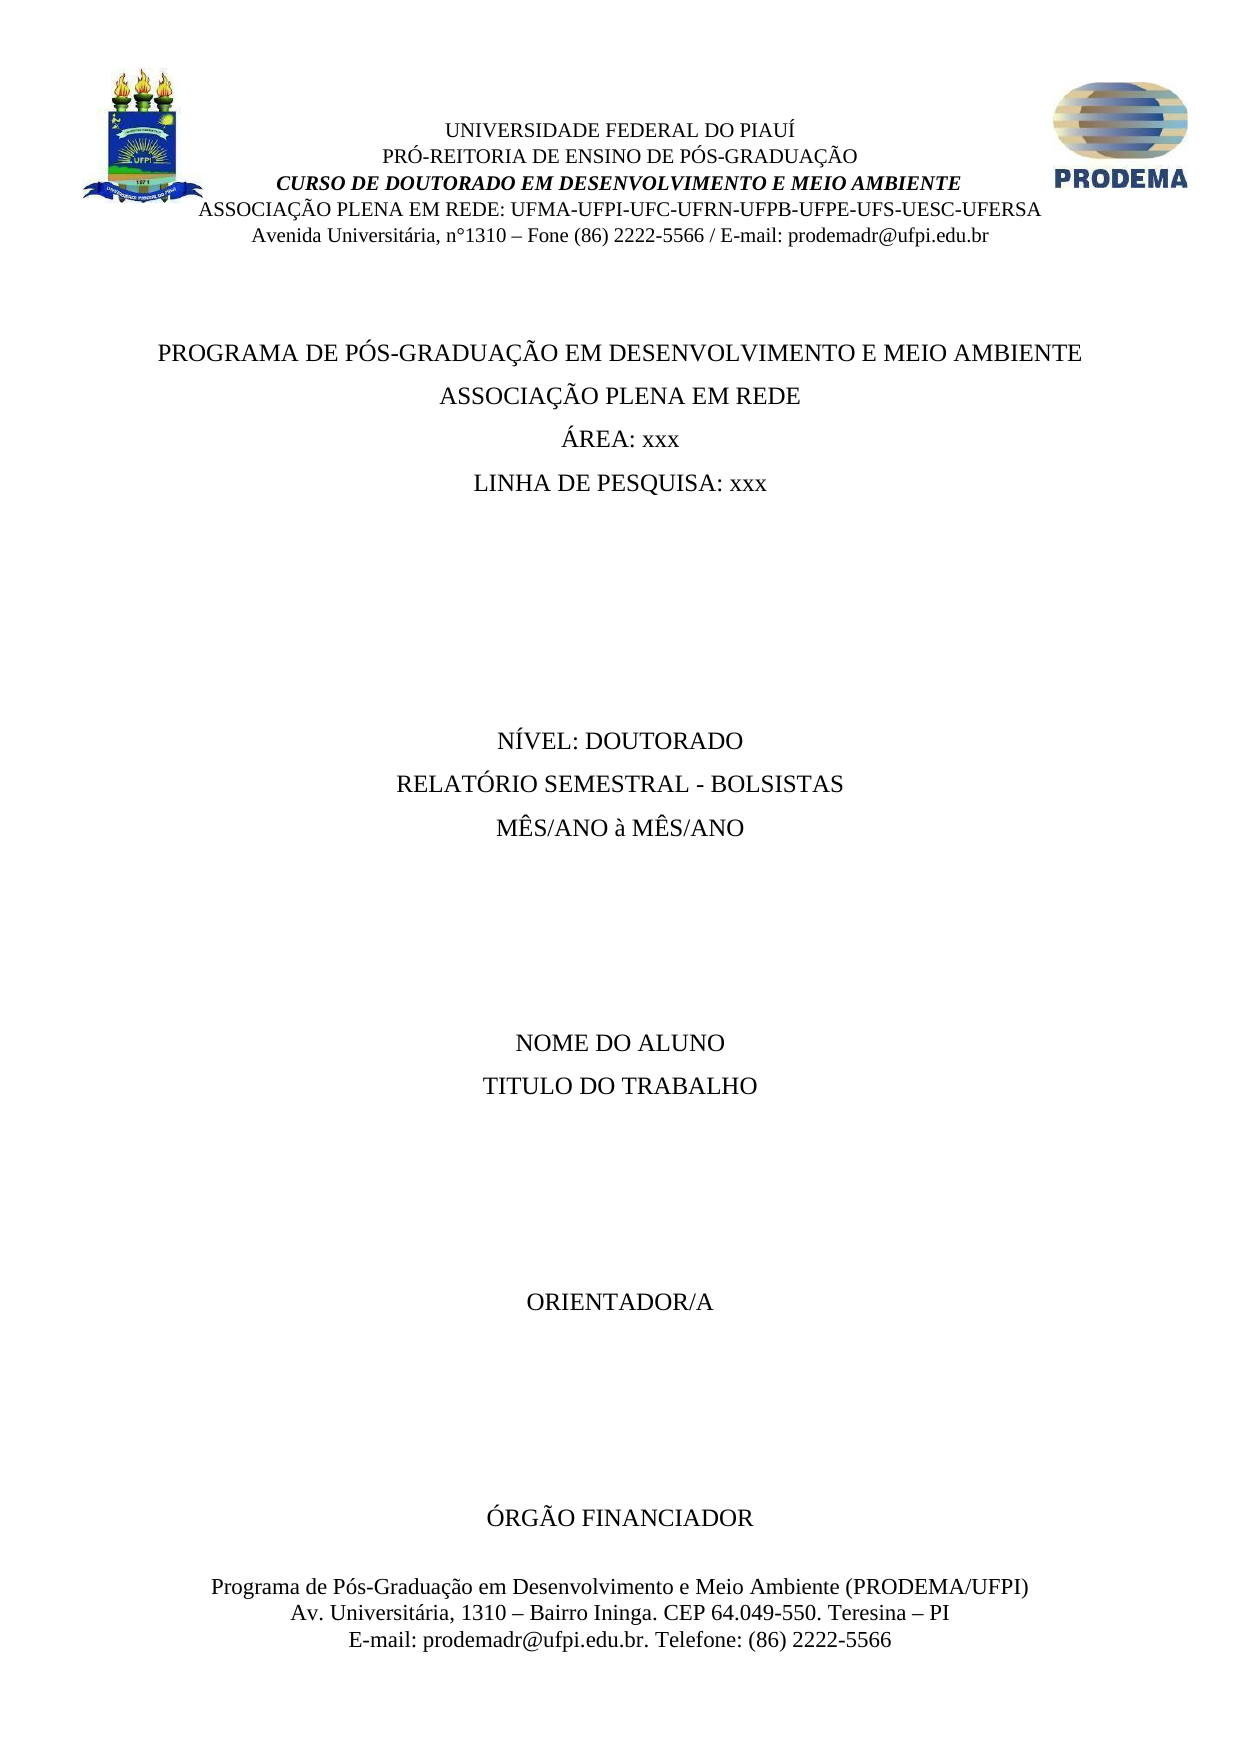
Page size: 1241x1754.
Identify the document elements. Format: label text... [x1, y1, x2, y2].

text ÁREA: xxx [118, 424, 1122, 453]
picture [1053, 82, 1188, 188]
text TITULO DO TRABALHO [118, 1071, 1122, 1100]
text RELATÓRIO SEMESTRAL - BOLSISTAS [118, 769, 1122, 798]
text MÊS/ANO à MÊS/ANO [118, 813, 1122, 841]
text PROGRAMA DE PÓS-GRADUAÇÃO EM DESENVOLVIMENTO E MEIO AMBIENTE ASSOCIAÇÃO PLENA EM REDE [118, 338, 1122, 410]
text ÓRGÃO FINANCIADOR [118, 1503, 1122, 1531]
text NOME DO ALUNO [118, 1028, 1122, 1057]
text ORIENTADOR/A [118, 1287, 1122, 1316]
picture [82, 68, 203, 203]
text NÍVEL: DOUTORADO [118, 726, 1122, 755]
text LINHA DE PESQUISA: xxx [118, 468, 1122, 496]
